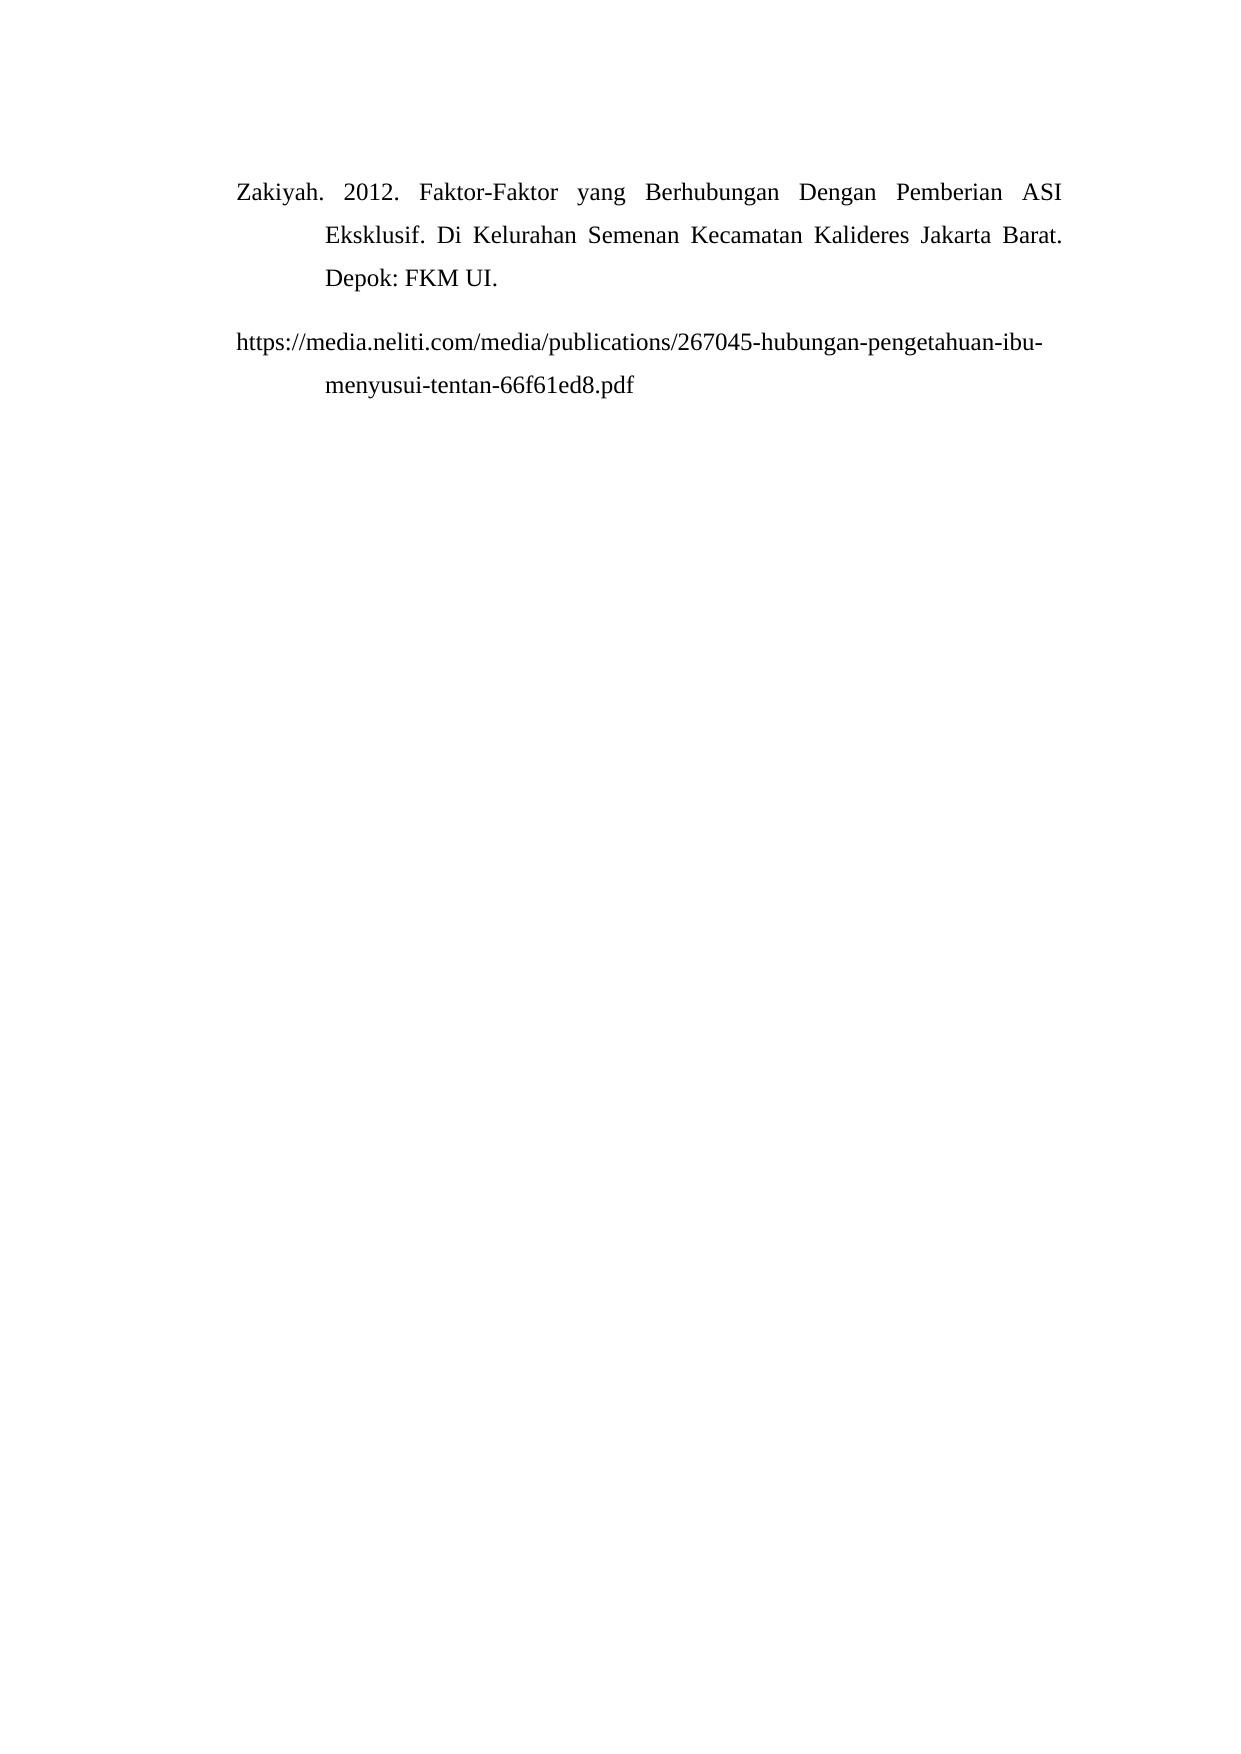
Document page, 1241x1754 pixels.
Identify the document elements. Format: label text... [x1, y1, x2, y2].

text https://media.neliti.com/media/publications/267045-hubungan-pengetahuan-ibu-menyusui-tentan-66f61ed8.pdf [236, 327, 1063, 399]
text Zakiyah. 2012. Faktor-Faktor yang Berhubungan Dengan Pemberian ASI Eksklusif. Di Kelurahan Semenan Kecamatan Kalideres Jakarta Barat. Depok: FKM UI. [236, 177, 1063, 292]
